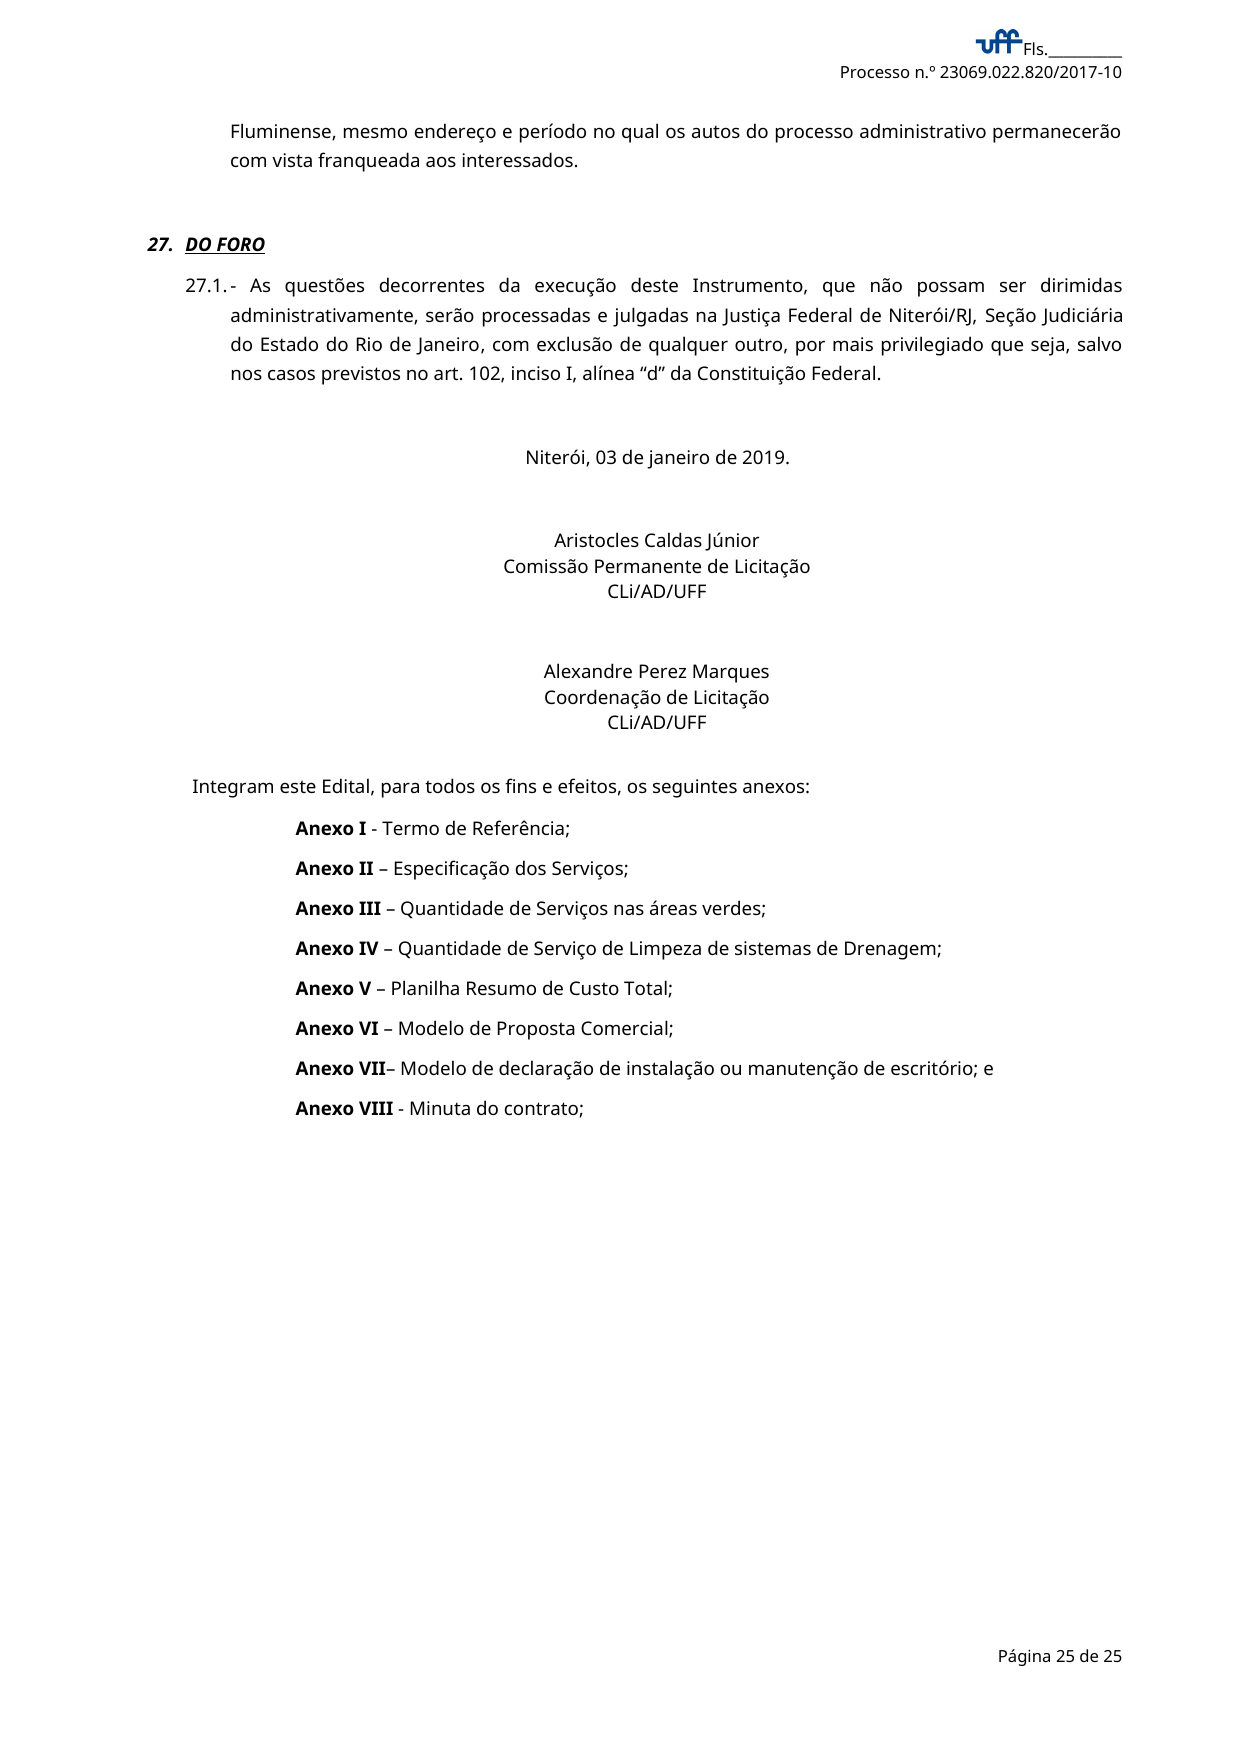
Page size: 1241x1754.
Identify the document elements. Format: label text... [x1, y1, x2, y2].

text Alexandre Perez Marques [191, 658, 1122, 684]
text CLi/AD/UFF [191, 709, 1122, 735]
list - As questões decorrentes da execução deste Instrumento, que não possam ser dirimidas administrativamente, serão processadas e julgadas na Justiça Federal de Niterói/RJ, Seção Judiciária do Estado do Rio de Janeiro, com exclusão de qualquer outro, por mais privilegiado que seja, salvo nos casos previstos no art. 102, inciso I, alínea “d” da Constituição Federal. [185, 273, 1124, 386]
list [185, 118, 1122, 173]
list DO FORO [148, 231, 1124, 256]
text CLi/AD/UFF [191, 579, 1122, 604]
text Comissão Permanente de Licitação [191, 553, 1122, 579]
text Anexo I - Termo de Referência; [295, 815, 1122, 840]
text Anexo III – Quantidade de Serviços nas áreas verdes; [295, 895, 1122, 920]
text Anexo V – Planilha Resumo de Custo Total; [295, 975, 1122, 1000]
text Anexo VII– Modelo de declaração de instalação ou manutenção de escritório; e [295, 1055, 1122, 1080]
text Anexo IV – Quantidade de Serviço de Limpeza de sistemas de Drenagem; [295, 935, 1122, 960]
text Integram este Edital, para todos os fins e efeitos, os seguintes anexos: [192, 773, 1122, 798]
text Anexo II – Especificação dos Serviços; [295, 855, 1122, 880]
list Niterói, 03 de janeiro de 2019. [191, 444, 1124, 469]
text Anexo VI – Modelo de Proposta Comercial; [295, 1015, 1122, 1040]
text Aristocles Caldas Júnior [191, 528, 1122, 553]
text Coordenação de Licitação [191, 684, 1122, 709]
picture [975, 29, 1023, 56]
text Anexo VIII - Minuta do contrato; [295, 1095, 1122, 1120]
